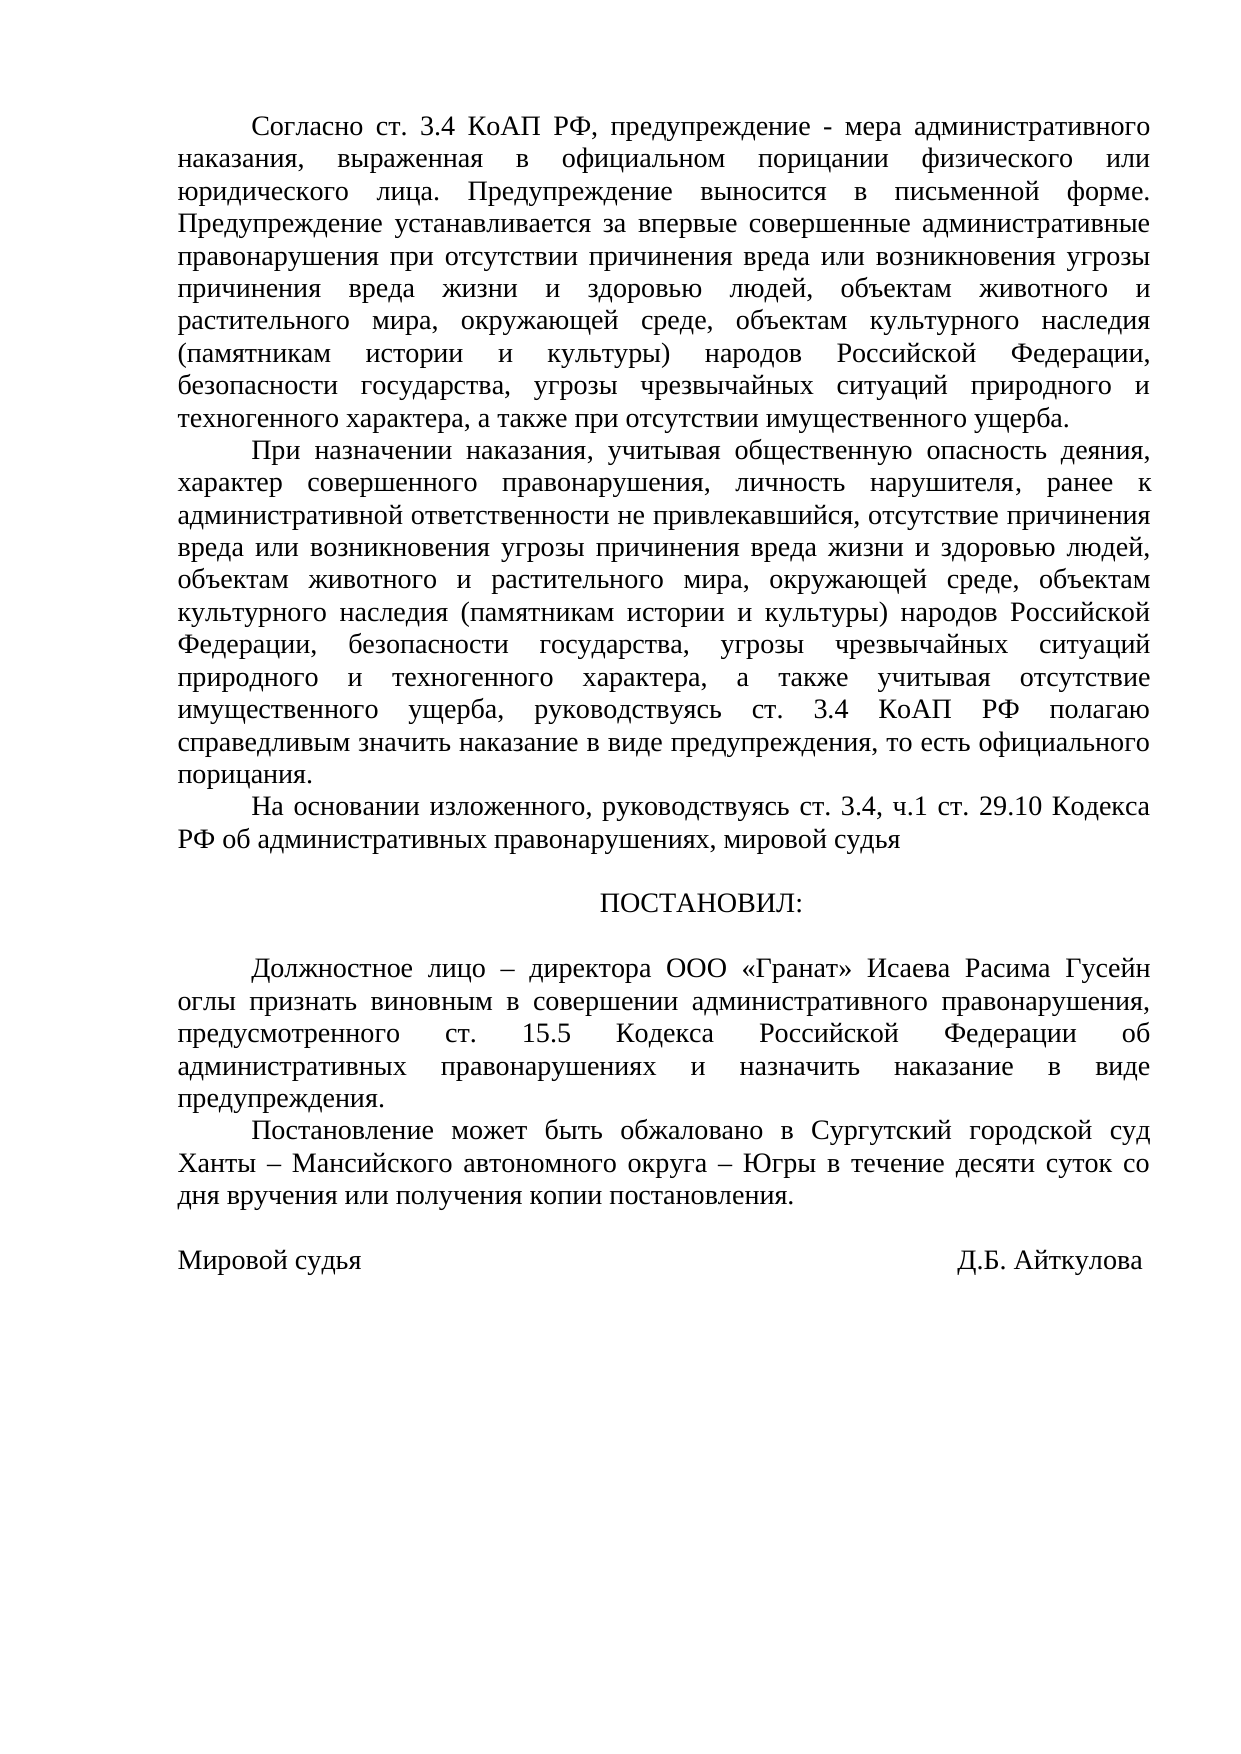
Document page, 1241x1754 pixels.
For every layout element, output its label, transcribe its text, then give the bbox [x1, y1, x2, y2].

text Согласно ст. 3.4 КоАП РФ, предупреждение - мера административного наказания, выраженная в официальном порицании физического или юридического лица. Предупреждение выносится в письменной форме. Предупреждение устанавливается за впервые совершенные административные правонарушения при отсутствии причинения вреда или возникновения угрозы причинения вреда жизни и здоровью людей, объектам животного и растительного мира, окружающей среде, объектам культурного наследия (памятникам истории и культуры) народов Российской Федерации, безопасности государства, угрозы чрезвычайных ситуаций природного и техногенного характера, а также при отсутствии имущественного ущерба. [177, 109, 1152, 433]
text При назначении наказания, учитывая общественную опасность деяния, характер совершенного правонарушения, личность нарушителя, ранее к административной ответственности не привлекавшийся, отсутствие причинения вреда или возникновения угрозы причинения вреда жизни и здоровью людей, объектам животного и растительного мира, окружающей среде, объектам культурного наследия (памятникам истории и культуры) народов Российской Федерации, безопасности государства, угрозы чрезвычайных ситуаций природного и техногенного характера, а также учитывая отсутствие имущественного ущерба, руководствуясь ст. 3.4 КоАП РФ полагаю справедливым значить наказание в виде предупреждения, то есть официального порицания. [177, 433, 1152, 789]
text Должностное лицо – директора ООО «Гранат» Исаева Расима Гусейн оглы признать виновным в совершении административного правонарушения, предусмотренного ст. 15.5 Кодекса Российской Федерации об административных правонарушениях и назначить наказание в виде предупреждения. [177, 951, 1152, 1113]
text Мировой судья Д.Б. Айткулова [177, 1243, 1152, 1275]
text На основании изложенного, руководствуясь ст. 3.4, ч.1 ст. 29.10 Кодекса РФ об административных правонарушениях, мировой судья [177, 789, 1152, 854]
text ПОСТАНОВИЛ: [177, 887, 1152, 919]
text Постановление может быть обжаловано в Сургутский городской суд Ханты – Мансийского автономного округа – Югры в течение десяти суток со дня вручения или получения копии постановления. [177, 1113, 1152, 1211]
